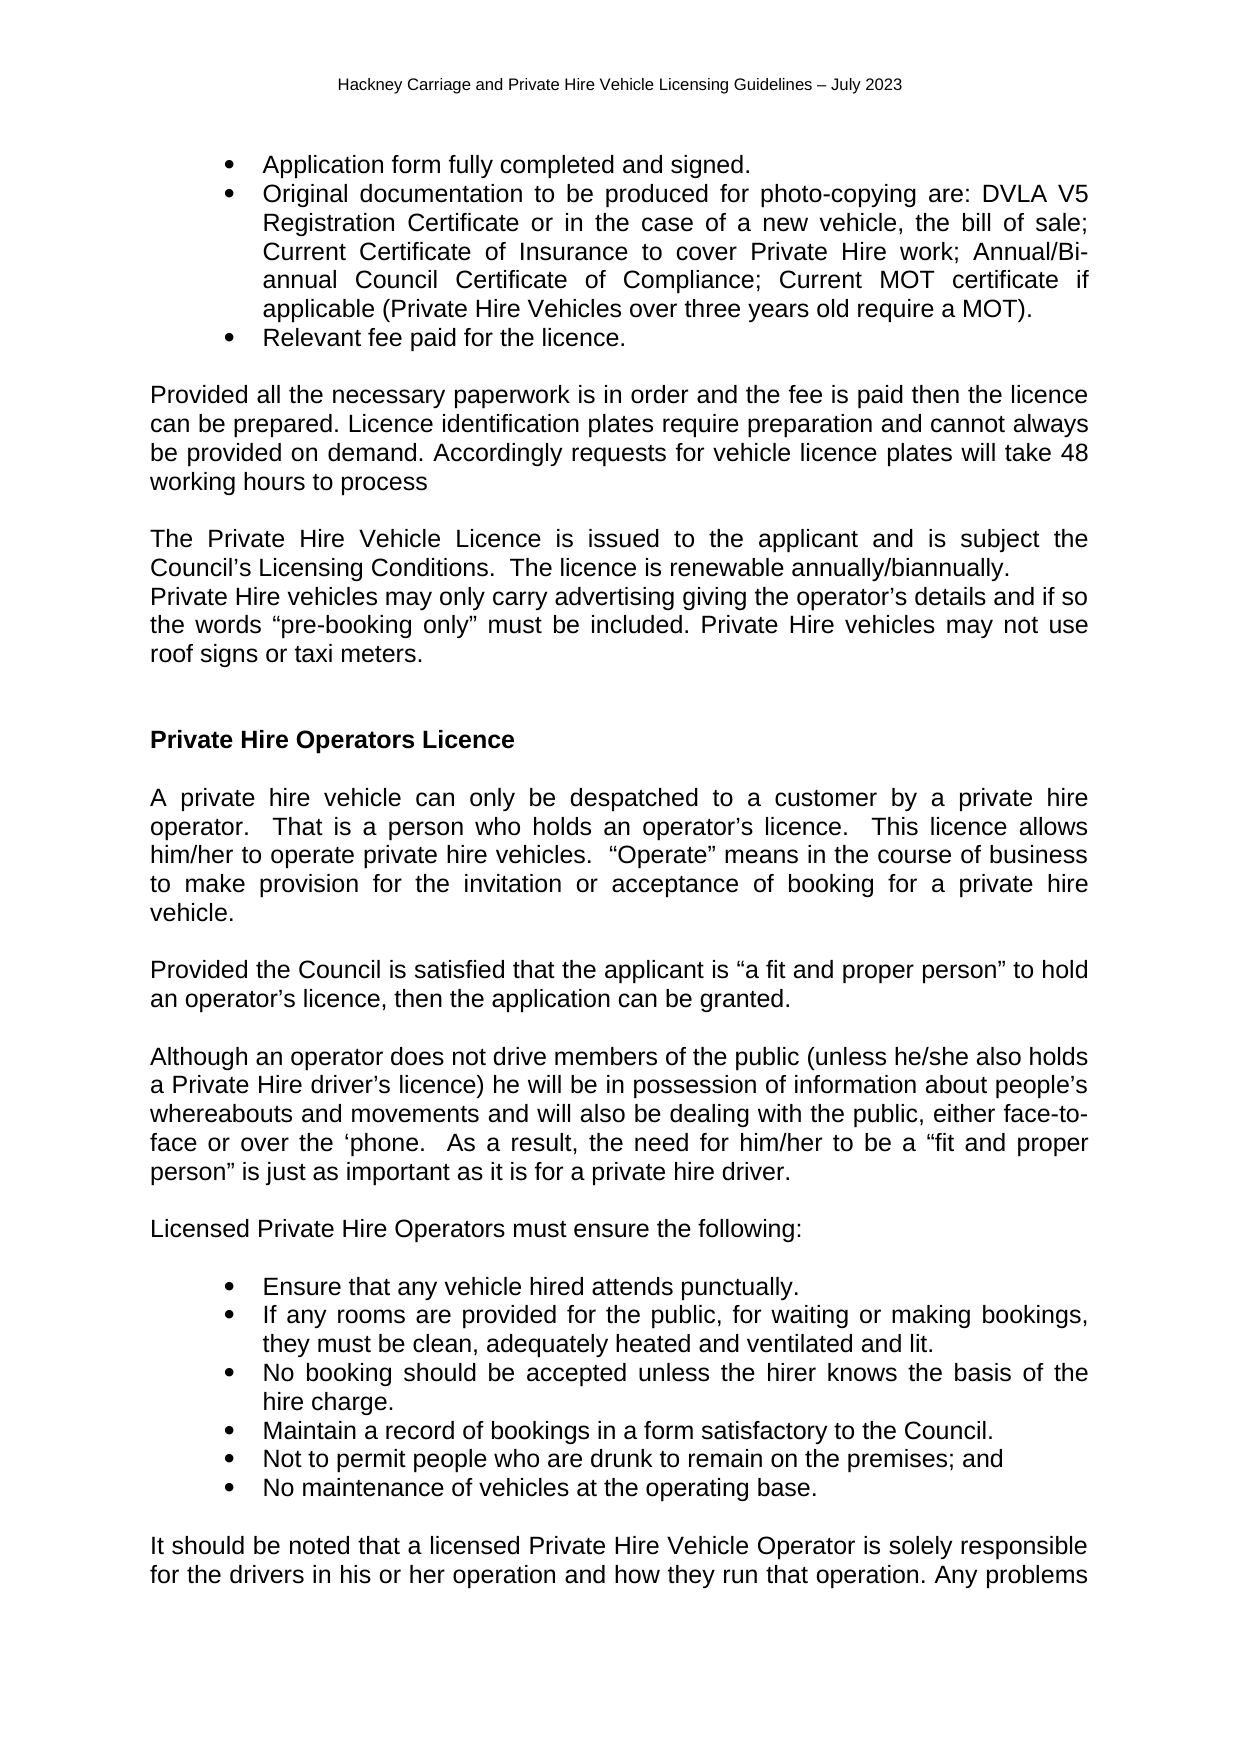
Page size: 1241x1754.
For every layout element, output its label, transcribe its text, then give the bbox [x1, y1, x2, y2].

list Relevant fee paid for the licence. [225, 323, 1090, 352]
text The Private Hire Vehicle Licence is issued to the applicant and is subject the Council’s Conditions. The licence is renewable annually/biannually. [150, 524, 1090, 582]
list Not to permit people who are drunk to remain on the premises; and [225, 1444, 1090, 1473]
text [150, 1531, 1090, 1588]
list Ensure that any vehicle hired attends punctually. [225, 1272, 1090, 1300]
list Original documentation to be produced for photo-copying are: DVLA V5 Registration Certificate or in the case of a new vehicle, the bill of sale; Current Certificate of Insurance to cover Private Hire work; Annual/Bi-annual Council Certificate of Compliance; Current MOT certificate if applicable (Private Hire Vehicles over three years old require a MOT). [225, 179, 1090, 323]
text Private Hire vehicles may only carry advertising giving the operator’s details and if so the words “pre-booking only” must be included. Private Hire vehicles may not use roof signs or taxi meters. [150, 582, 1090, 668]
text Provided all the necessary paperwork is in order and the fee is paid then the licence can be prepared. Licence identification plates require preparation and cannot always be provided on demand. Accordingly requests for vehicle licence plates will take 48 working hours to process [150, 380, 1090, 495]
list Maintain a record of bookings in a form satisfactory to the Council. [225, 1416, 1090, 1444]
text Private Hire Operators Licence [150, 725, 1090, 754]
list No maintenance of vehicles at the operating base. [225, 1473, 1090, 1502]
text A private hire vehicle can only be despatched to a customer by a private hire operator. That is a person who holds an operator’s licence. This licence allows him/her to operate private hire vehicles. “Operate” means in the course of business to make provision for the invitation or acceptance of booking for a private hire vehicle. [150, 783, 1090, 927]
text Although an operator does not drive members of the public (unless he/she also holds a Private Hire driver’s licence) he will be in possession of information about people’s whereabouts and movements and will also be dealing with the public, either face-to-face or over the ‘phone. As a result, the need for him/her to be a “fit and proper person” is just as important as it is for a private hire driver. [150, 1042, 1090, 1185]
list No booking should be accepted unless the hirer knows the basis of the hire charge. [225, 1358, 1090, 1416]
list Application form fully completed and signed. [225, 150, 1090, 179]
list If any rooms are provided for the public, for waiting or making bookings, they must be clean, adequately heated and ventilated and lit. [225, 1300, 1090, 1358]
text Provided the Council is satisfied that the applicant is “a fit and proper person” to hold an operator’s licence, then the application can be granted. [150, 955, 1090, 1013]
text Licensed Private Hire Operators must ensure the following: [150, 1214, 1090, 1243]
